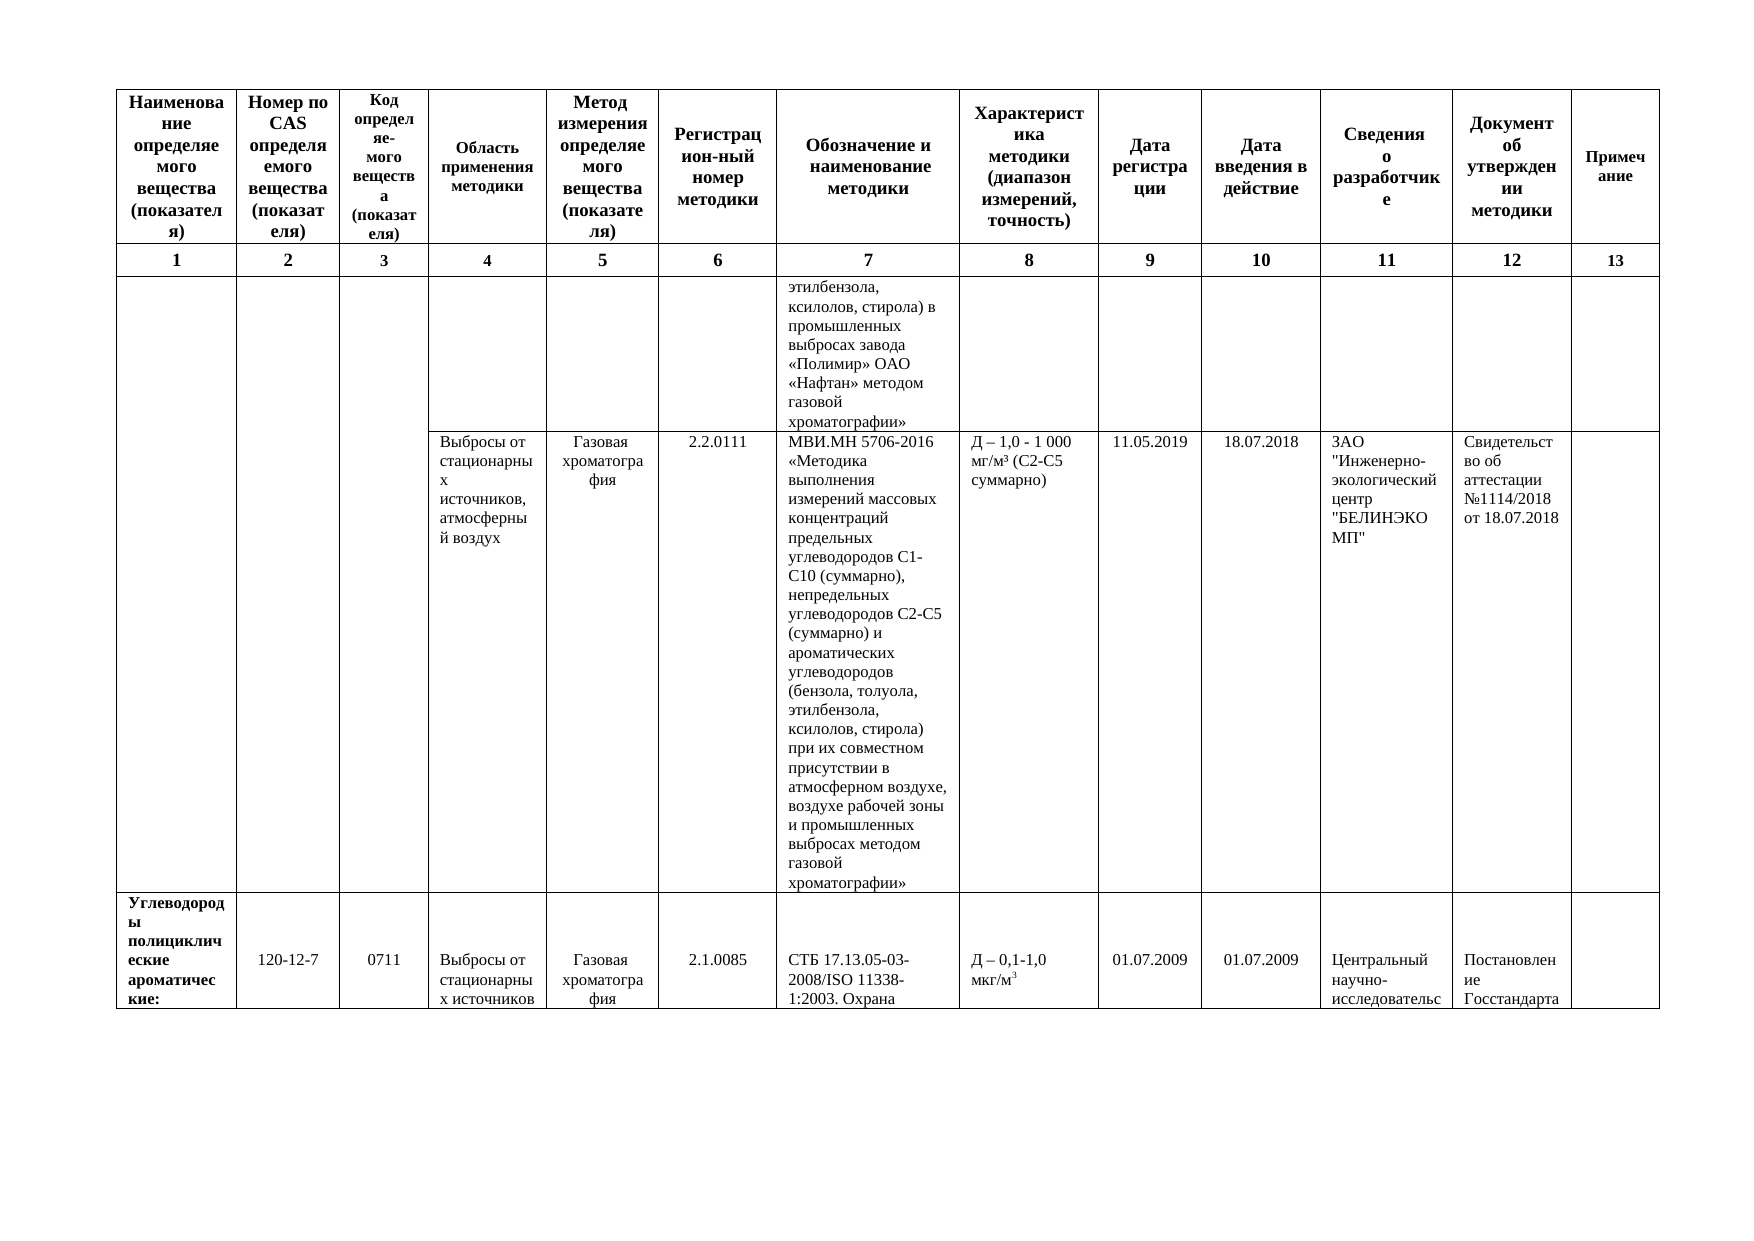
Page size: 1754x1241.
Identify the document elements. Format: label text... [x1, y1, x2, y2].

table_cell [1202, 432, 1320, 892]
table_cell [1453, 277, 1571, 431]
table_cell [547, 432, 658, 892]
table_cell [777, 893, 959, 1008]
table_header Код определяе- мого вещества (показателя) [340, 90, 428, 243]
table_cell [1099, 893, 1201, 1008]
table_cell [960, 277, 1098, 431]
table_header Документ об утверждении методики [1453, 90, 1571, 243]
table_cell 1 [117, 244, 236, 276]
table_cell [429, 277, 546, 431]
table_header Обозначение и наименование методики [777, 90, 959, 243]
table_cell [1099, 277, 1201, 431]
table_cell 8 [960, 244, 1098, 276]
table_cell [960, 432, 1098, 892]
table_header Регистрацион-ный номер методики [659, 90, 776, 243]
table_header Дата введения в действие [1202, 90, 1320, 243]
table_cell 13 [1572, 244, 1659, 276]
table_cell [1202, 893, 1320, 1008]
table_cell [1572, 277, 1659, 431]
table_header Дата регистрации [1099, 90, 1201, 243]
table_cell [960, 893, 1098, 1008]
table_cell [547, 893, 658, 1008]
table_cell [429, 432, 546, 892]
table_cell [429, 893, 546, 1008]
table_cell 2 [237, 244, 339, 276]
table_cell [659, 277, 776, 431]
table_cell 6 [659, 244, 776, 276]
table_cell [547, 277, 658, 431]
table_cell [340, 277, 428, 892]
table_cell 7 [777, 244, 959, 276]
table_cell 9 [1099, 244, 1201, 276]
table_header Область применения методики [429, 90, 546, 243]
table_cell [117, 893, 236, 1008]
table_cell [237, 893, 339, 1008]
table_header Сведения о разработчике [1321, 90, 1452, 243]
table_cell 5 [547, 244, 658, 276]
table_cell 11 [1321, 244, 1452, 276]
table_header Примечание [1572, 90, 1659, 243]
table_cell 3 [340, 244, 428, 276]
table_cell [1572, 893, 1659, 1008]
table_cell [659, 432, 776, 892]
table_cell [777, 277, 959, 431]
table_cell 12 [1453, 244, 1571, 276]
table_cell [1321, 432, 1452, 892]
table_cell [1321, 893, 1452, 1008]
table_cell 4 [429, 244, 546, 276]
table_cell 10 [1202, 244, 1320, 276]
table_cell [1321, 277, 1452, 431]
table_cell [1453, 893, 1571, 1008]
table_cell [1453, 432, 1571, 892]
table_header Наименование определяемого вещества (показателя) [117, 90, 236, 243]
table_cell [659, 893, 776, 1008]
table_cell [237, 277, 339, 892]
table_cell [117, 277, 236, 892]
table_header Номер по CAS определяемого вещества (показателя) [237, 90, 339, 243]
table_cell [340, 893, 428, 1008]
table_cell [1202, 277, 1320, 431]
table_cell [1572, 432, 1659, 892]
table_header Метод измерения определяемого вещества (показателя) [547, 90, 658, 243]
table_header Характеристика методики (диапазон измерений, точность) [960, 90, 1098, 243]
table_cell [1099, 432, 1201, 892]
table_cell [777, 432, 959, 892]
